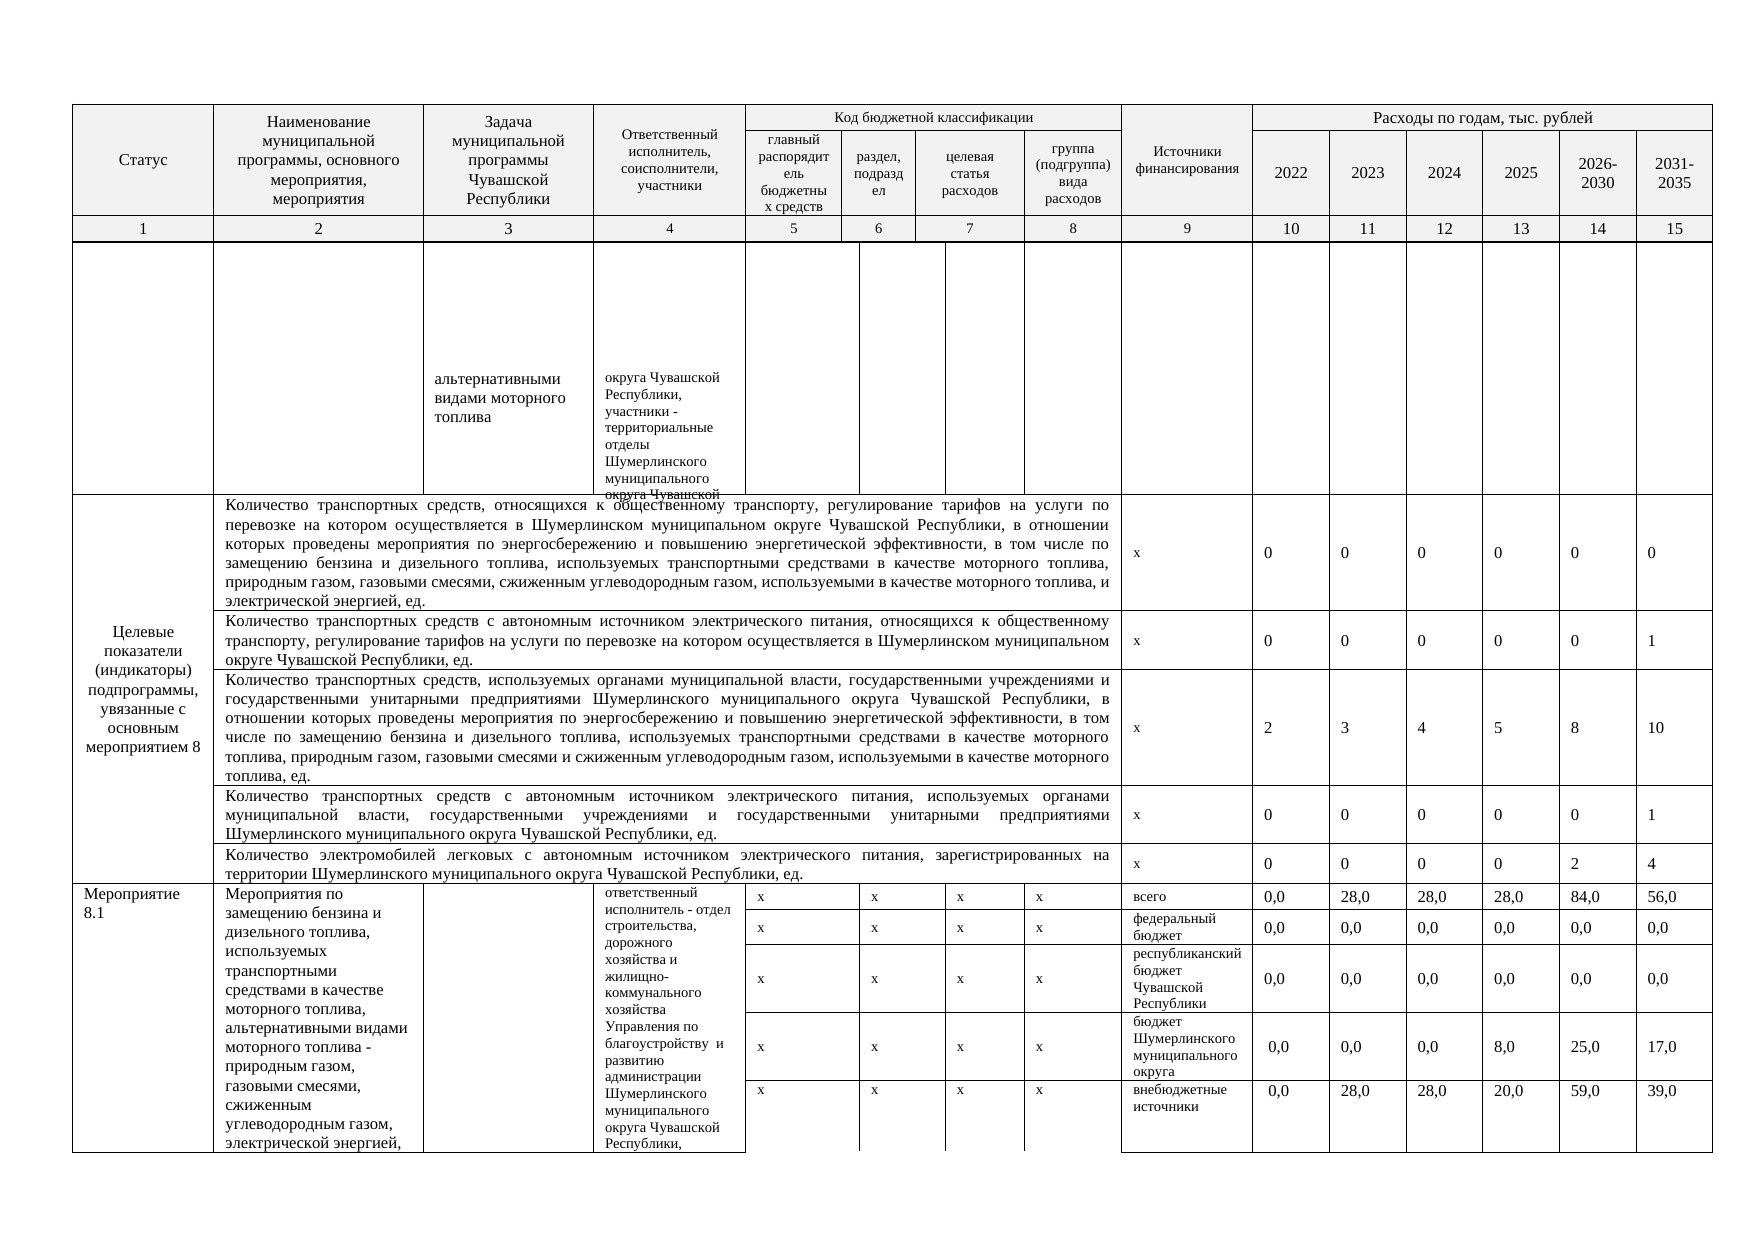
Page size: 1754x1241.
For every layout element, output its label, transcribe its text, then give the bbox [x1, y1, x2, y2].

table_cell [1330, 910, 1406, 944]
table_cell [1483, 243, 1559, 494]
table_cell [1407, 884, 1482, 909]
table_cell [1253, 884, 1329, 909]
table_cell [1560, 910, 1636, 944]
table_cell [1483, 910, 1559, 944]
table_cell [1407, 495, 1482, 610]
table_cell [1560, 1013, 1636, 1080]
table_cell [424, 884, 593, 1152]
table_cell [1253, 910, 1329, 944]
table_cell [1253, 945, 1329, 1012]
table_cell группа (подгруппа) вида расходов [1025, 131, 1121, 215]
table_cell целевая статья расходов [916, 131, 1024, 215]
table_cell 11 [1330, 216, 1406, 241]
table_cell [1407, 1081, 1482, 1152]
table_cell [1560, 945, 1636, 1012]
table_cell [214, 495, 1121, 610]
table_header Задача муниципальной программы Чувашской Республики [424, 105, 593, 215]
table_cell 2031-2035 [1637, 131, 1712, 215]
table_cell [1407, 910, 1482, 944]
table_cell 7 [916, 216, 1024, 241]
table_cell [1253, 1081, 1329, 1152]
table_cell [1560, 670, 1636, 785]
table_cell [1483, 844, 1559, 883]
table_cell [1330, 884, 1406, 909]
table_header Расходы по годам, тыс. рублей [1253, 105, 1712, 130]
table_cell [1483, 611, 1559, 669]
table_cell 13 [1483, 216, 1559, 241]
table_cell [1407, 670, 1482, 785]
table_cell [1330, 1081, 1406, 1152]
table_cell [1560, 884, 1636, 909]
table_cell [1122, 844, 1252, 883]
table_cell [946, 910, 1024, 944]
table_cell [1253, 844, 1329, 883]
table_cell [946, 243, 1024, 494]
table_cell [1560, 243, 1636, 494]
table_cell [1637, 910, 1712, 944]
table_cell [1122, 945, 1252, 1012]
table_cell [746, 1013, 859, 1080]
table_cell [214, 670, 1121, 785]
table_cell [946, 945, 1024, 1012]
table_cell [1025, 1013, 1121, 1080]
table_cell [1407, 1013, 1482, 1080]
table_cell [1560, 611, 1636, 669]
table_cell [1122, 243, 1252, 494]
table_header Наименование муниципальной программы, основного мероприятия, мероприятия [214, 105, 423, 215]
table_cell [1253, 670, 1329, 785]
table_cell 2 [214, 216, 423, 241]
table_cell 2023 [1330, 131, 1406, 215]
table_header Источники финансирования [1122, 105, 1252, 215]
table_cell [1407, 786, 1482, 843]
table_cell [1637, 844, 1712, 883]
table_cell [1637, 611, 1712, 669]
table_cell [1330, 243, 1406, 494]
table_cell 2025 [1483, 131, 1559, 215]
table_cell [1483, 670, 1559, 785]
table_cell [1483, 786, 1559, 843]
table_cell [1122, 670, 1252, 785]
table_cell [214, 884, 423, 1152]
table_cell раздел, подраздел [842, 131, 915, 215]
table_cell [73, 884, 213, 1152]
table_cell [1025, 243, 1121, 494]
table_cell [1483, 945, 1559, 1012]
table_cell 4 [594, 216, 745, 241]
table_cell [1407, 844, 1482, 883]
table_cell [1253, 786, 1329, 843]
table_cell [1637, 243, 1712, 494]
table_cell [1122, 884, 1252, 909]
table_cell 2026-2030 [1560, 131, 1636, 215]
table_cell 14 [1560, 216, 1636, 241]
table_cell 6 [842, 216, 915, 241]
table_cell 9 [1122, 216, 1252, 241]
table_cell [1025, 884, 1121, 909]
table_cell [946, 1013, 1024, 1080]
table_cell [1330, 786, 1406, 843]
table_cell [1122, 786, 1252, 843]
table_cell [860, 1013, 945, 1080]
table_cell 12 [1407, 216, 1482, 241]
table_cell главный распорядитель бюджетных средств [746, 131, 841, 215]
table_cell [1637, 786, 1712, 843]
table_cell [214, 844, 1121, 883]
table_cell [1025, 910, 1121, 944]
table_cell 2024 [1407, 131, 1482, 215]
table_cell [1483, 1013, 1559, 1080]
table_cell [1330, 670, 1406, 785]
table_cell 8 [1025, 216, 1121, 241]
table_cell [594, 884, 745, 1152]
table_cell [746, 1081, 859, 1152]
table_cell 2022 [1253, 131, 1329, 215]
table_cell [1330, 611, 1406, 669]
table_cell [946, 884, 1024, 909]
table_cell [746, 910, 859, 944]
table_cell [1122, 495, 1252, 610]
table_header Статус [73, 105, 213, 215]
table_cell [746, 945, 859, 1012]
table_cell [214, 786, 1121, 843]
table_cell 5 [746, 216, 841, 241]
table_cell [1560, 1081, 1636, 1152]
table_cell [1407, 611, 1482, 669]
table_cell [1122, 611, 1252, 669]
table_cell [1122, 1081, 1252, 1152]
table_cell 3 [424, 216, 593, 241]
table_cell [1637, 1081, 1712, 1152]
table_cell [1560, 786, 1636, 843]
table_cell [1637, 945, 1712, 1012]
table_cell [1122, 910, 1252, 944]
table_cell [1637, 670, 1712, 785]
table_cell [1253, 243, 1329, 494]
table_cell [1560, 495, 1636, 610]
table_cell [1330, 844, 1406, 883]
table_cell 1 [73, 216, 213, 241]
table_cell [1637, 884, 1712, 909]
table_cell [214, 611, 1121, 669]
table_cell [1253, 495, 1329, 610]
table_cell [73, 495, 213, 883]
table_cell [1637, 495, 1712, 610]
table_header Ответственный исполнитель, соисполнители, участники [594, 105, 745, 215]
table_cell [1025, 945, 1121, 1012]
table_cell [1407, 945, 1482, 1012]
table_cell 10 [1253, 216, 1329, 241]
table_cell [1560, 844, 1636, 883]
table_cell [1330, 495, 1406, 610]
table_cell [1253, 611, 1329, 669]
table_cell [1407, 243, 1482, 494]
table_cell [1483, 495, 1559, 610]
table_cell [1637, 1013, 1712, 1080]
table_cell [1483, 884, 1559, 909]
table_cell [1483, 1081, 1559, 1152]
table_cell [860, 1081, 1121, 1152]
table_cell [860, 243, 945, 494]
table_header Код бюджетной классификации [746, 105, 1121, 130]
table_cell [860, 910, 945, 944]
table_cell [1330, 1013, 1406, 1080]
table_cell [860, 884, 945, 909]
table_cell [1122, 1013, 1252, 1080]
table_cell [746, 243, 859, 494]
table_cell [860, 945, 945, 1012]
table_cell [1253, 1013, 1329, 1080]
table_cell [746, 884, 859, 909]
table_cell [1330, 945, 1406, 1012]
table_cell 15 [1637, 216, 1712, 241]
